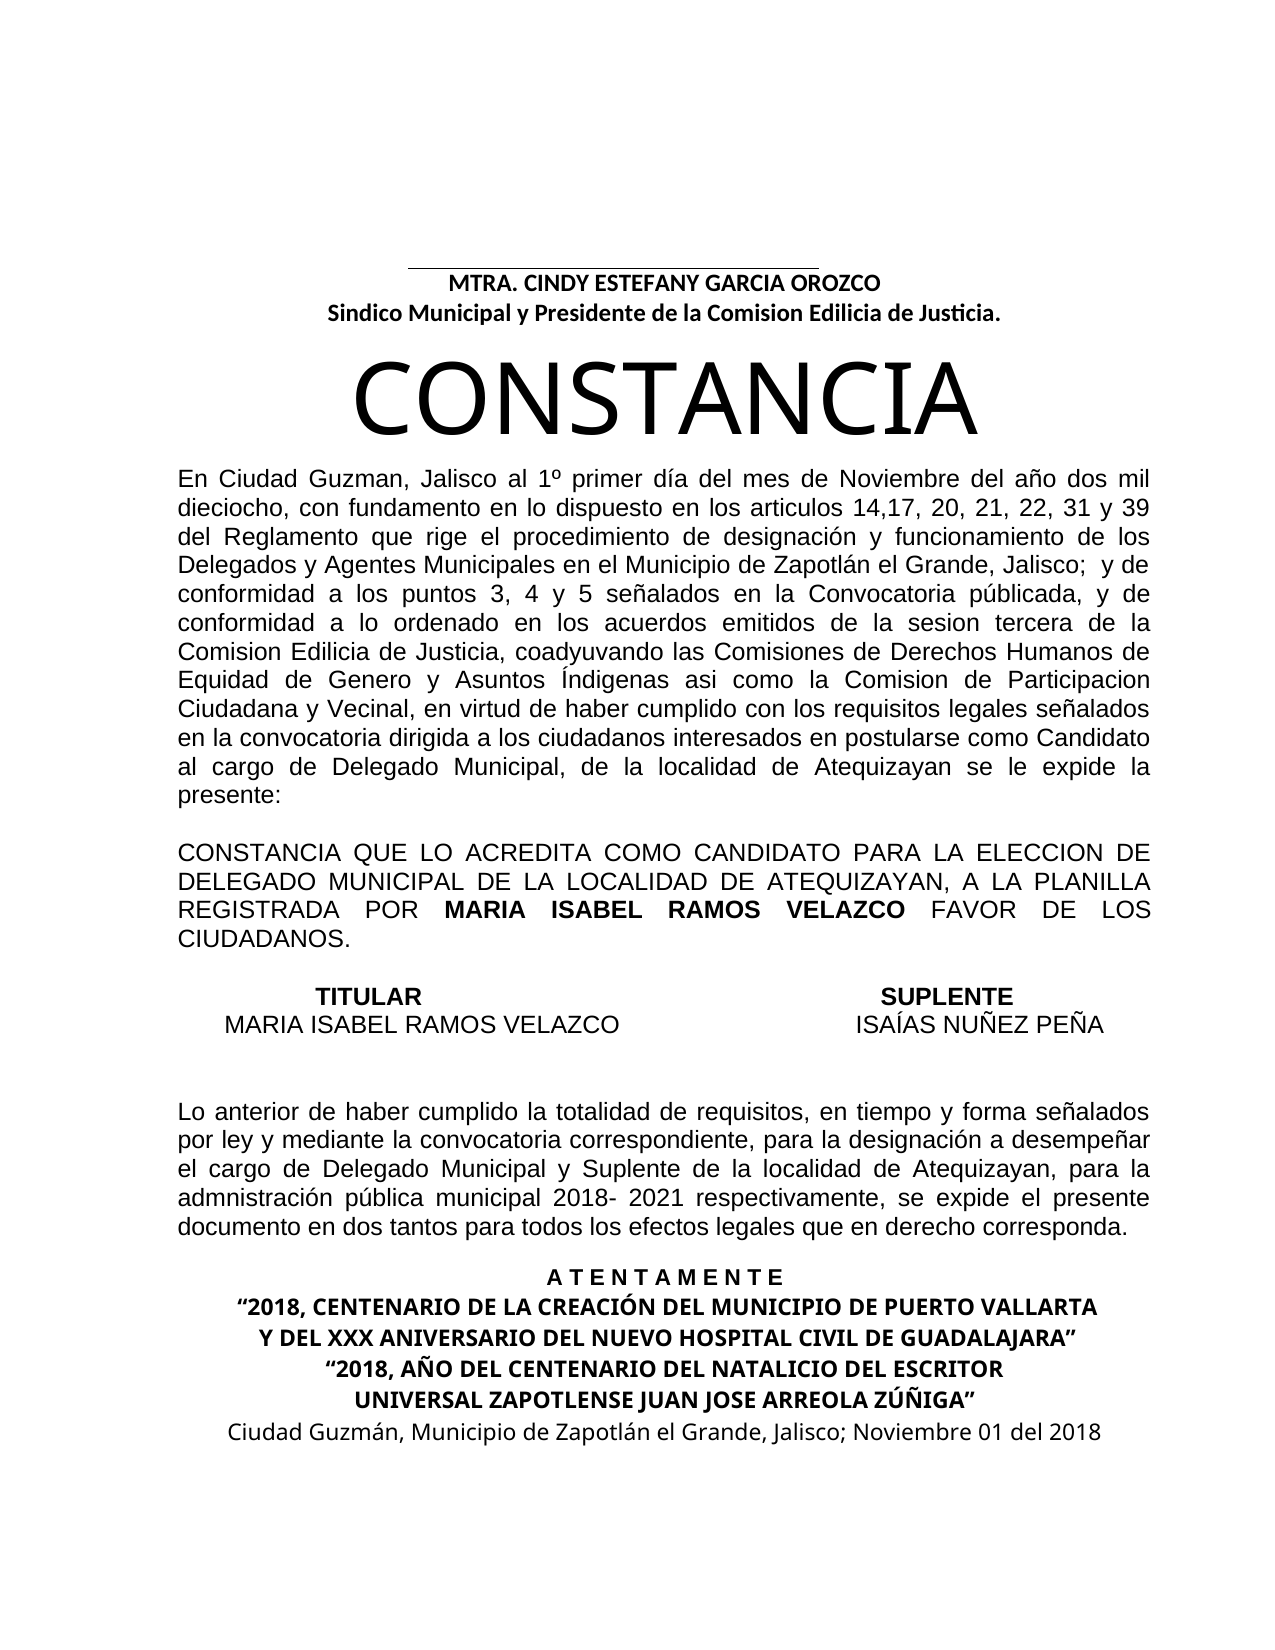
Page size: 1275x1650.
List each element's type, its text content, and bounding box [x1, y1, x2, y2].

text Y DEL XXX ANIVERSARIO DEL NUEVO HOSPITAL CIVIL DE GUADALAJARA” [177, 1322, 1152, 1353]
text UNIVERSAL ZAPOTLENSE JUAN JOSE ARREOLA ZÚÑIGA” [177, 1384, 1152, 1416]
text MTRA. CINDY ESTEFANY GARCIA OROZCO [177, 267, 1152, 297]
text “2018, CENTENARIO DE LA CREACIÓN DEL MUNICIPIO DE PUERTO VALLARTA [177, 1291, 1152, 1322]
text MARIA ISABEL RAMOS VELAZCO ISAÍAS NUÑEZ PEÑA [177, 1010, 1152, 1039]
text CONSTANCIA [177, 328, 1152, 464]
text “2018, AÑO DEL CENTENARIO DEL NATALICIO DEL ESCRITOR [177, 1353, 1152, 1384]
text A T E N T A M E N T E [177, 1264, 1152, 1291]
text CONSTANCIA QUE LO ACREDITA COMO CANDIDATO PARA LA ELECCION DE DELEGADO MUNICIPAL DE LA LOCALIDAD DE ATEQUIZAYAN, A LA PLANILLA REGISTRADA POR MARIA ISABEL RAMOS VELAZCO FAVOR DE LOS CIUDADANOS. [177, 838, 1152, 953]
text En Ciudad Guzman, Jalisco al 1º primer día del mes de Noviembre del año dos mil dieciocho, con fundamento en lo dispuesto en los articulos 14,17, 20, 21, 22, 31 y 39 del Reglamento que rige el procedimiento de designación y funcionamiento de los Delegados y Agentes Municipales en el Municipio de Zapotlán el Grande, Jalisco; y de conformidad a los puntos 3, 4 y 5 señalados en la Convocatoria públicada, y de conformidad a lo ordenado en los acuerdos emitidos de la sesion tercera de la Comision Edilicia de Justicia, coadyuvando las Comisiones de Derechos Humanos de Equidad de Genero y Asuntos Índigenas asi como la Comision de Participacion Ciudadana y Vecinal, en virtud de haber cumplido con los requisitos legales señalados en la convocatoria dirigida a los ciudadanos interesados en postularse como Candidato al cargo de Delegado Municipal, de la localidad de Atequizayan se le expide la presente: [177, 464, 1152, 809]
text TITULAR SUPLENTE [177, 982, 1152, 1010]
text Sindico Municipal y Presidente de la Comision Edilicia de Justicia. [177, 297, 1152, 328]
text Lo anterior de haber cumplido la totalidad de requisitos, en tiempo y forma señalados por ley y mediante la convocatoria correspondiente, para la designación a desempeñar el cargo de Delegado Municipal y Suplente de la localidad de Atequizayan, para la admnistración pública municipal 2018- 2021 respectivamente, se expide el presente documento en dos tantos para todos los efectos legales que en derecho corresponda. [177, 1097, 1152, 1240]
text Ciudad Guzmán, Municipio de Zapotlán el Grande, Jalisco; Noviembre 01 del 2018 [177, 1416, 1152, 1447]
